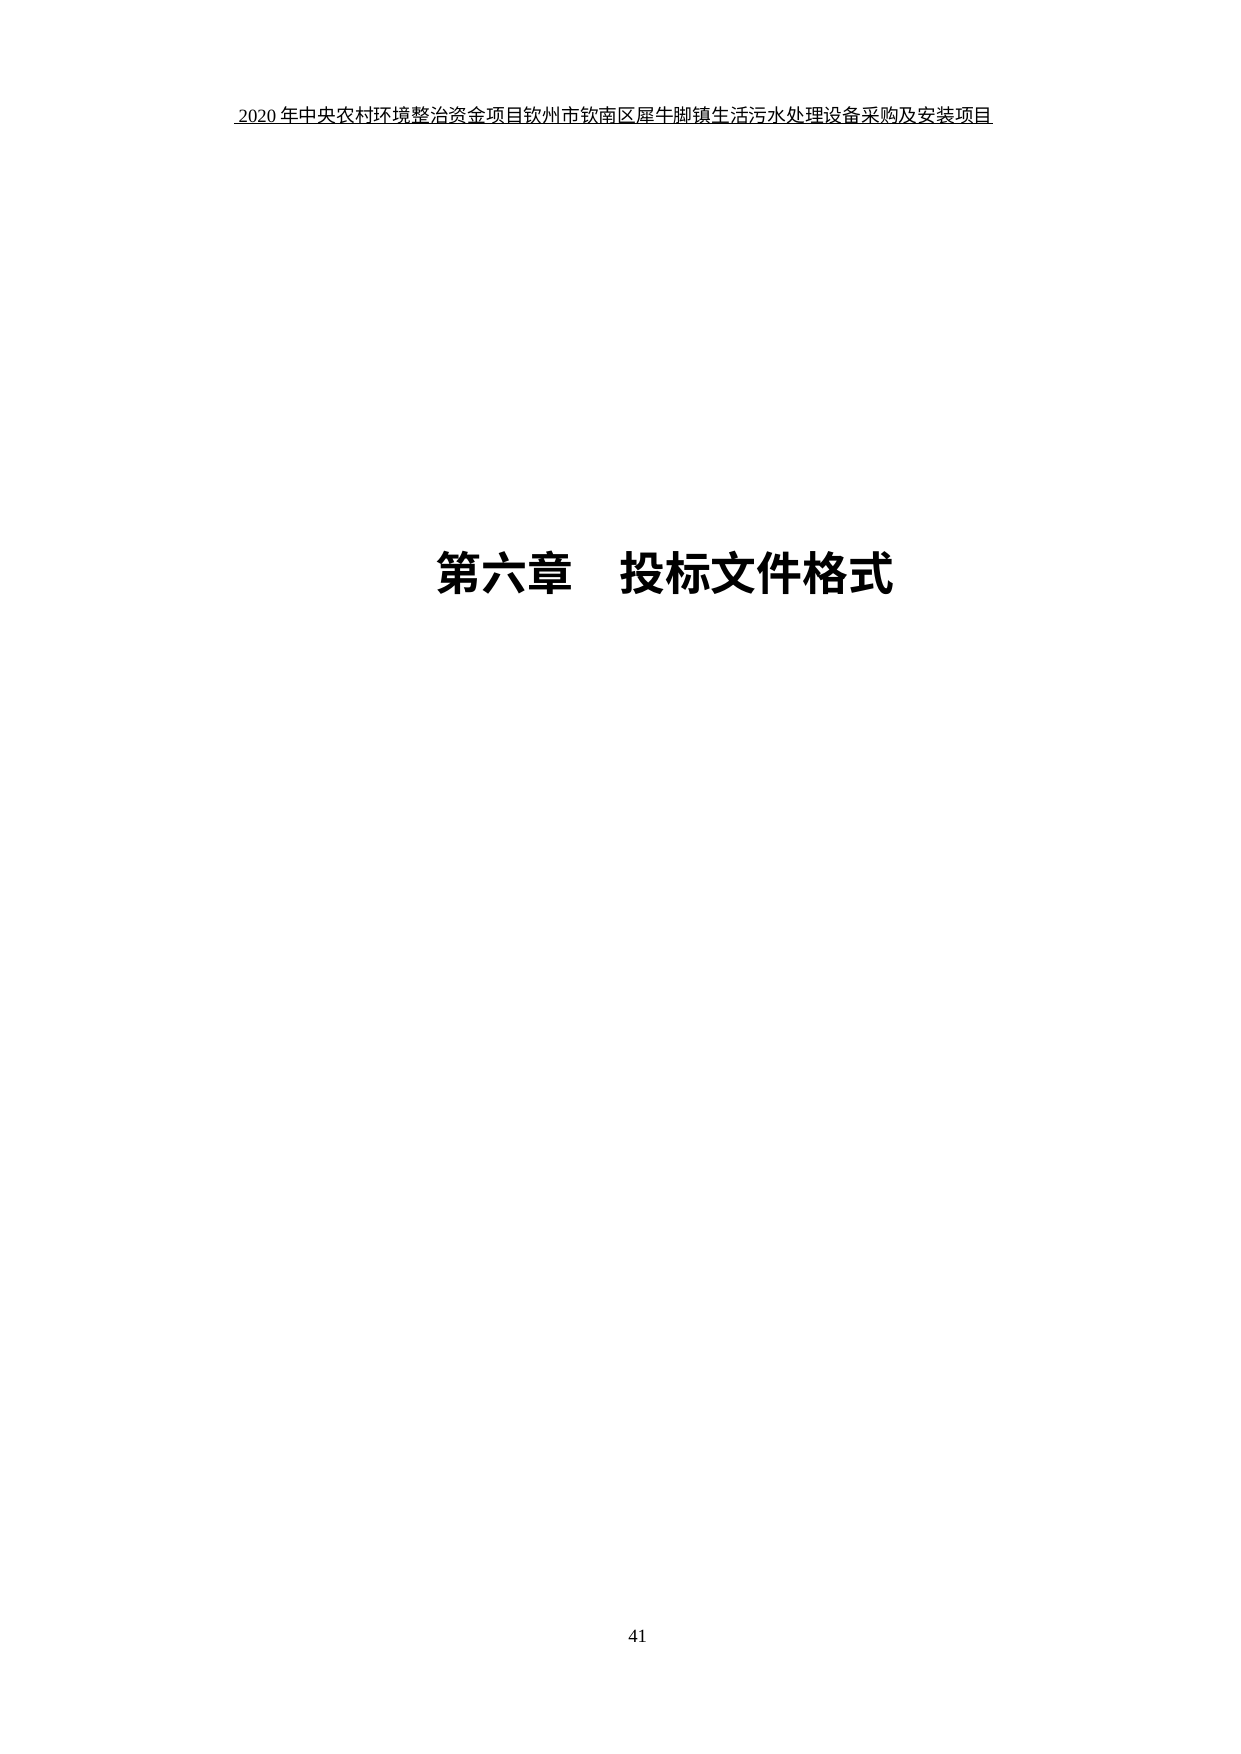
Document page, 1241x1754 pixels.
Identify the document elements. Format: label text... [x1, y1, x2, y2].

subtitle 第六章 投标文件格式 [112, 522, 1125, 620]
